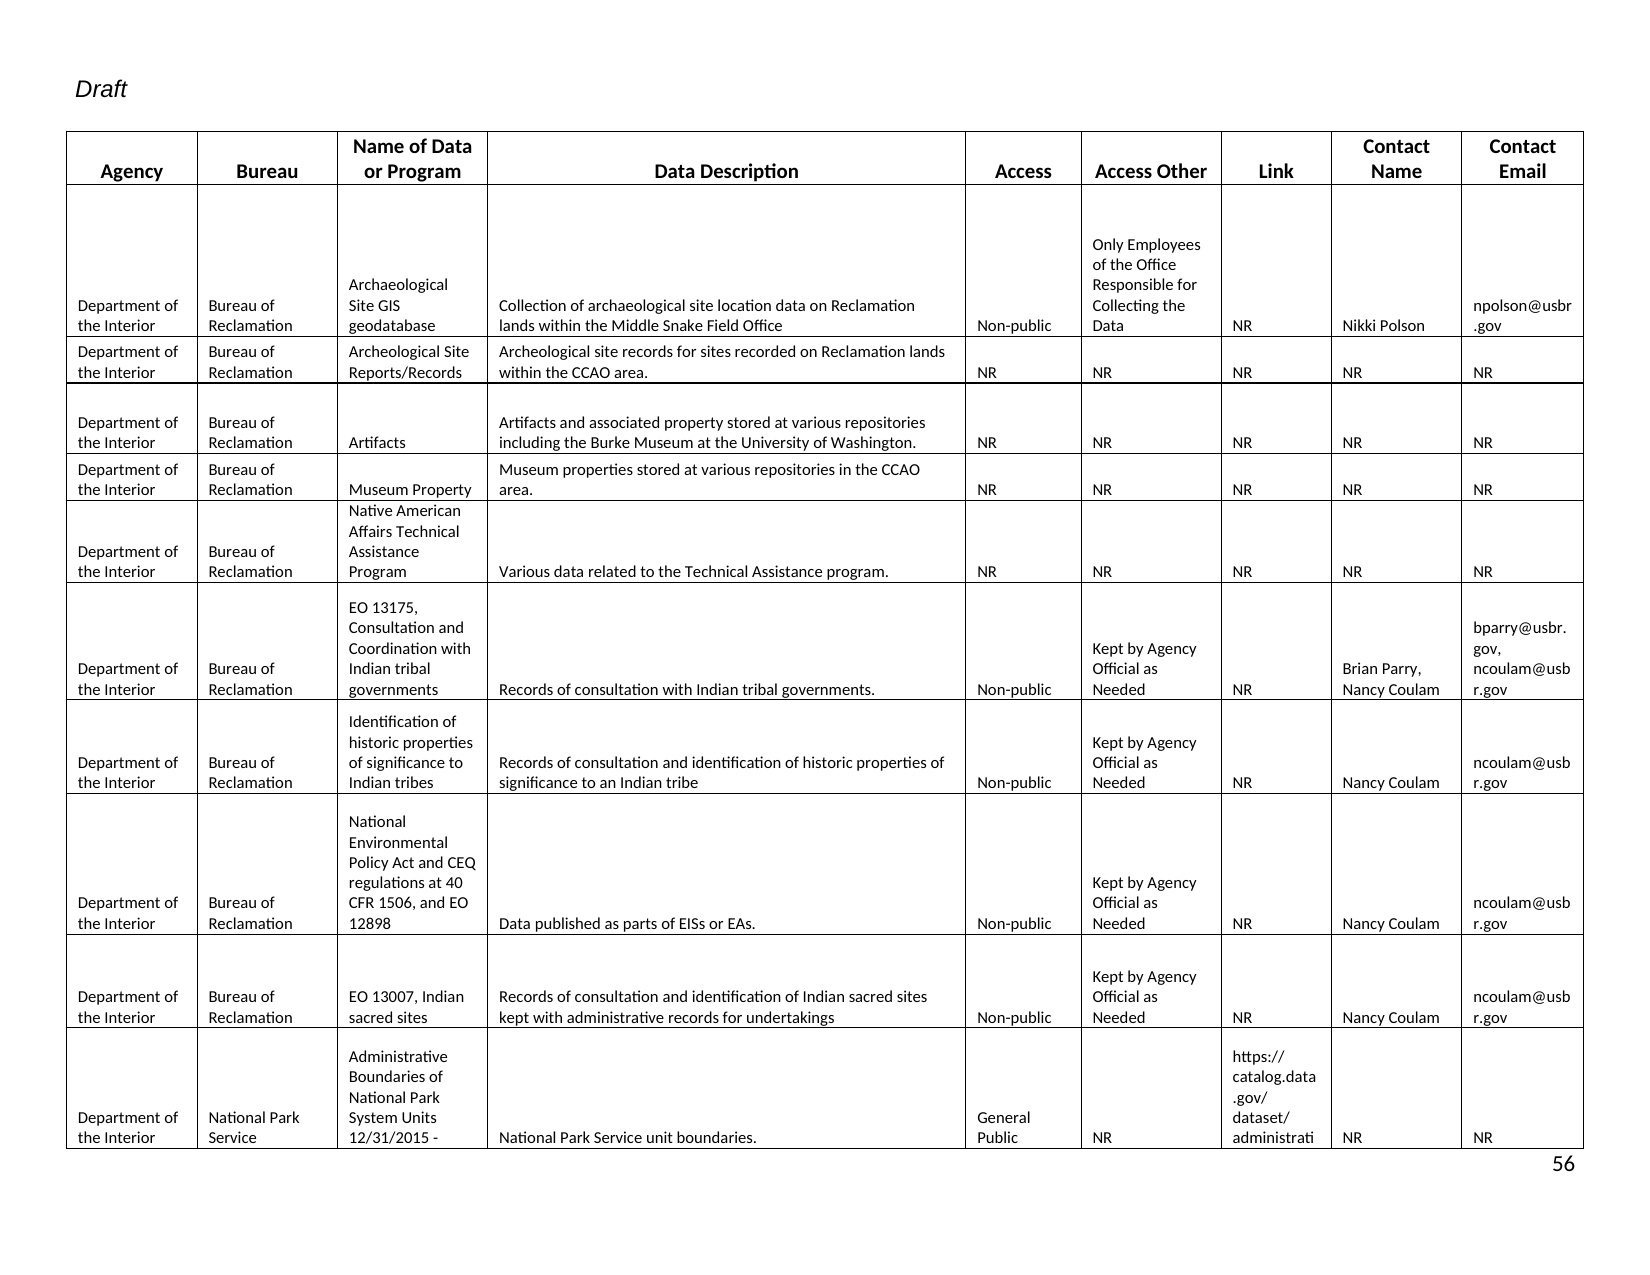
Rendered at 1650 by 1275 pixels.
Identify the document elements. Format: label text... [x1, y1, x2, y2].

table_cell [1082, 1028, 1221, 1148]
table_header Data Description [488, 132, 965, 184]
table_header Bureau [198, 132, 337, 184]
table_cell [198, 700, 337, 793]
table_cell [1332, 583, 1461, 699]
table_header Agency [67, 132, 197, 184]
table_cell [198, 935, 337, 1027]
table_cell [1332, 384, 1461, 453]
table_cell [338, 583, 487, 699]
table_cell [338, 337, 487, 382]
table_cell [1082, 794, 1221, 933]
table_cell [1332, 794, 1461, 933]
table_header Name of Data or Program [338, 132, 487, 184]
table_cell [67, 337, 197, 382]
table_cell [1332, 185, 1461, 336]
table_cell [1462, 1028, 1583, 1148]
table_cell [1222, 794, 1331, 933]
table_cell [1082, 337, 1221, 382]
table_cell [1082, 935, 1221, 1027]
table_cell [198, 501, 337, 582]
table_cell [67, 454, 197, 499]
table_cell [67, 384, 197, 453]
table_header Access Other [1082, 132, 1221, 184]
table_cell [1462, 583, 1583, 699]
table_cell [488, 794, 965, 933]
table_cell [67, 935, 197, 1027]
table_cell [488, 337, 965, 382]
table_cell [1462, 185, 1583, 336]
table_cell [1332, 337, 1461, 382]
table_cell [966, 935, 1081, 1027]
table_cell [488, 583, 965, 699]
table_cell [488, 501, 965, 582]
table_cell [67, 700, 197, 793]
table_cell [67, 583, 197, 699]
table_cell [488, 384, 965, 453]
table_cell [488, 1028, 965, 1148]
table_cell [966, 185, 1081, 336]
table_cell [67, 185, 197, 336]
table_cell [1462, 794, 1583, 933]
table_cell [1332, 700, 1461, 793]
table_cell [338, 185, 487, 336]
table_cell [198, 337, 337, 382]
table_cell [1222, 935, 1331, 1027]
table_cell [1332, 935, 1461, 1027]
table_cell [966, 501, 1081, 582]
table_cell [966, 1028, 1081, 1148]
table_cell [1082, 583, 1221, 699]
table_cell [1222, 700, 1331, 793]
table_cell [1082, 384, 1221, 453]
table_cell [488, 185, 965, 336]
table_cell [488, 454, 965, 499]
table_header Access [966, 132, 1081, 184]
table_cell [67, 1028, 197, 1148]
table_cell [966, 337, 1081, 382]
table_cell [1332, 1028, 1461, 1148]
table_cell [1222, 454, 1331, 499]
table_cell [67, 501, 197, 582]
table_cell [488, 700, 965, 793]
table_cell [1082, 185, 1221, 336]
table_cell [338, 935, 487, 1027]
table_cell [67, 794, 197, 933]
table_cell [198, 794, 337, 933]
table_header Contact Name [1332, 132, 1461, 184]
table_header Contact Email [1462, 132, 1583, 184]
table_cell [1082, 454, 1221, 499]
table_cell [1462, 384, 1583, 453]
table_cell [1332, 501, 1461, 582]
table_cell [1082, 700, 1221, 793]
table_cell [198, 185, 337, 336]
table_header Link [1222, 132, 1331, 184]
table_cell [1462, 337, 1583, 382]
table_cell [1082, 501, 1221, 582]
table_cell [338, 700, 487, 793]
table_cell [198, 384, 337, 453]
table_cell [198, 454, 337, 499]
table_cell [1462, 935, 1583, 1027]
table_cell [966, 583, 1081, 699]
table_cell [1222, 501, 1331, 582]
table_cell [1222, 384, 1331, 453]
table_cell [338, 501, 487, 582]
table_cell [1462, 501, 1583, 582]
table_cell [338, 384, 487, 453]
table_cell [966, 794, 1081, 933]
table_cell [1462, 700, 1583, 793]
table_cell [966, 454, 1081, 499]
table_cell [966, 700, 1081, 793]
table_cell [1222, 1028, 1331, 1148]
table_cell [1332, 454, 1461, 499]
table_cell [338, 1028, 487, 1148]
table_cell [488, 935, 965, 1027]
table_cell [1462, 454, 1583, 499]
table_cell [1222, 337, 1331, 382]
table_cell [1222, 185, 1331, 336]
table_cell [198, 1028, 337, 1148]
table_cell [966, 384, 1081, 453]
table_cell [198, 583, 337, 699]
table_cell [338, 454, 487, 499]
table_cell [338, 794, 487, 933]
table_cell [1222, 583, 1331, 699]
